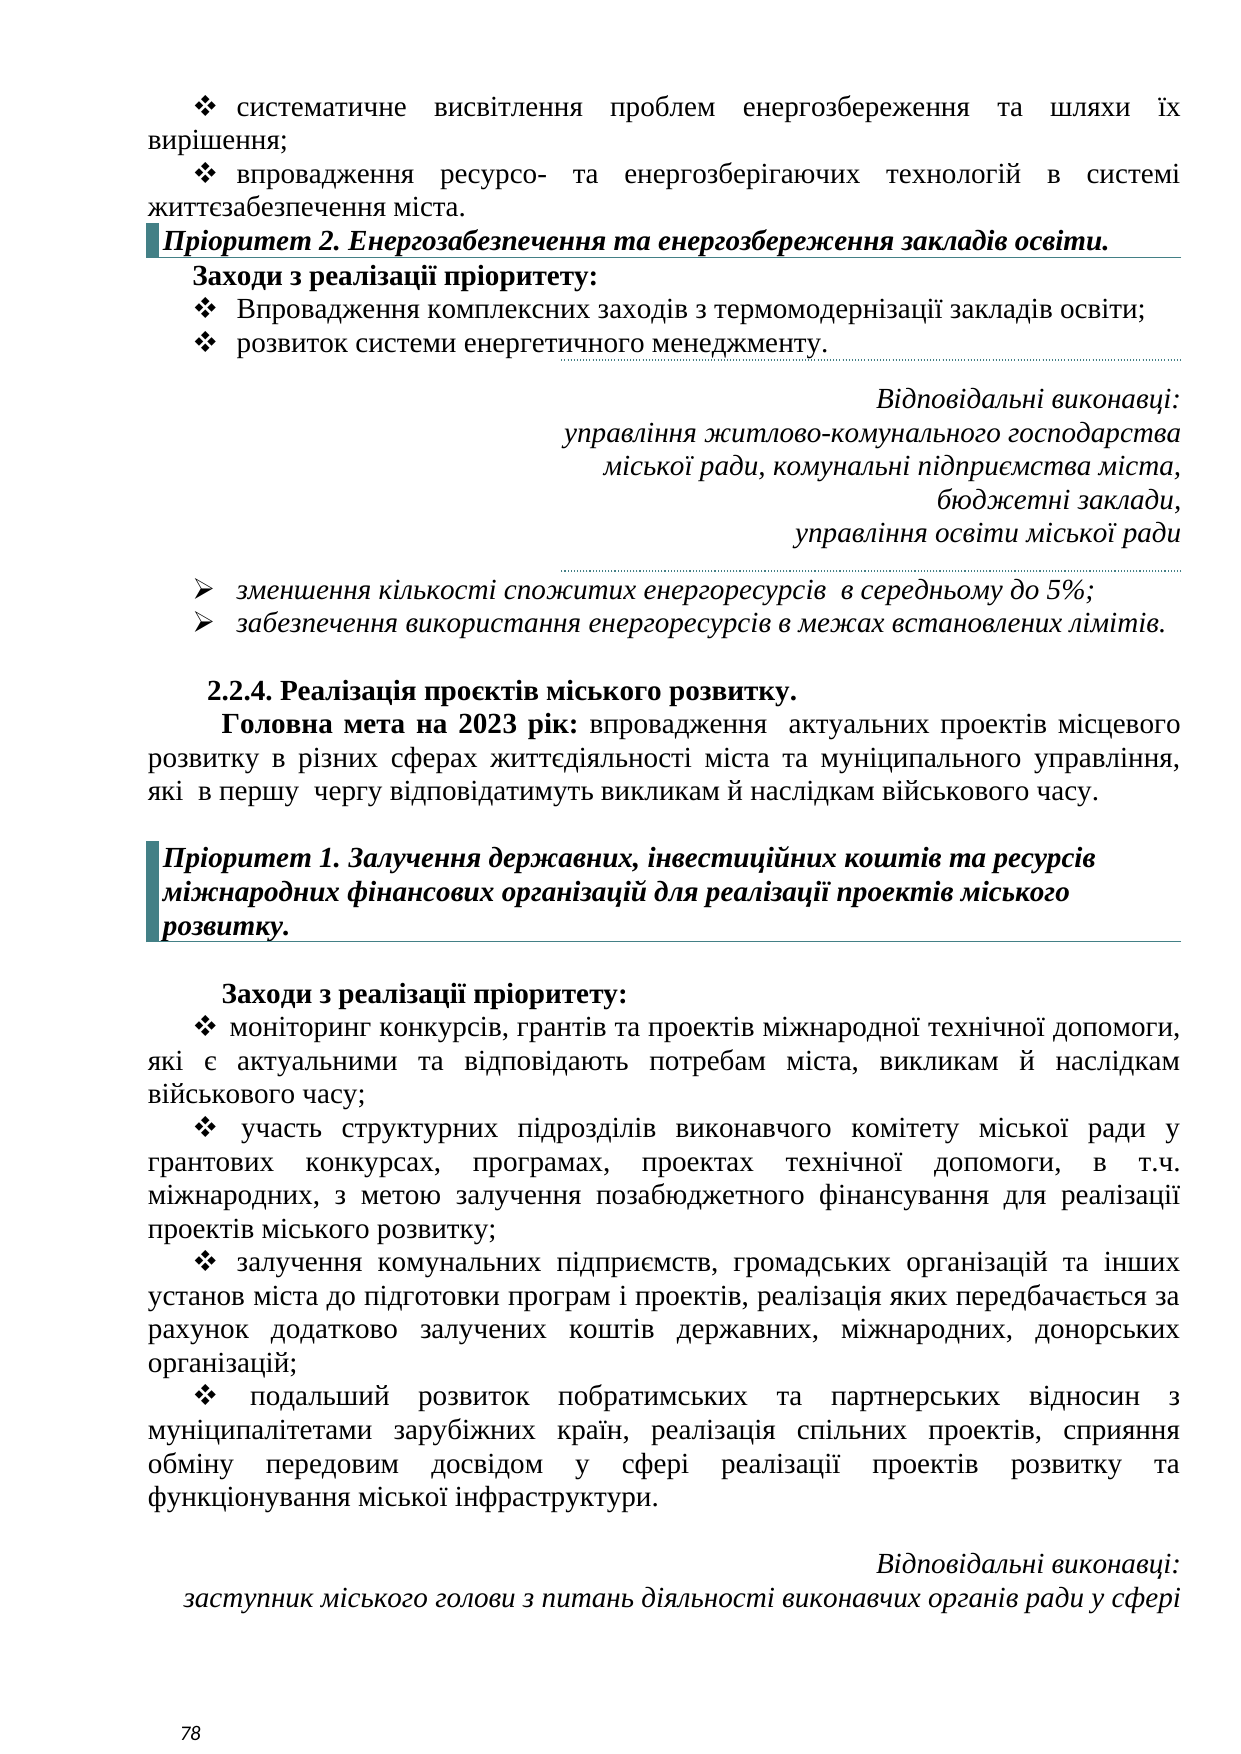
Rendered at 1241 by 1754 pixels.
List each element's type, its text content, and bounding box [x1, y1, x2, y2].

list моніторинг конкурсів, грантів та проектів міжнародної технічної допомоги, які є актуальними та відповідають потребам міста, викликам й наслідкам військового часу; [148, 1009, 1181, 1110]
text Головна мета на 2023 рік: впровадження актуальних проектів місцевого розвитку в різних сферах життєдіяльності міста та муніципального управління, які в першу чергу відповідатимуть викликам й наслідкам військового часу. [148, 706, 1181, 807]
text управління житлово-комунального господарства міської ради, комунальні підприємства міста, бюджетні заклади, [561, 392, 1181, 493]
text Пріоритет 1. Залучення державних, інвестиційних коштів та ресурсів міжнародних фінансових організацій для реалізації проектів міського розвитку. [159, 841, 1181, 941]
list систематичне висвітлення проблем енергозбереження та шляхи їх вирішення; [148, 89, 1181, 156]
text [148, 1580, 1181, 1613]
list Заходи з реалізації пріоритету: [192, 258, 1181, 291]
text Пріоритет 2. Енергозабезпечення та енергозбереження закладів освіти. [159, 223, 1181, 257]
text 2.2.4. Реалізація проєктів міського розвитку. [148, 673, 1166, 706]
list зменшення кількості спожитих енергоресурсів в середньому до 5%; [148, 572, 1181, 606]
list залучення комунальних підприємств, громадських організацій та інших установ міста до підготовки програм і проектів, реалізація яких передбачається за рахунок додатково залучених коштів державних, міжнародних, донорських організацій; [148, 1244, 1181, 1378]
list участь структурних підрозділів виконавчого комітету міської ради у грантових конкурсах, програмах, проектах технічної допомоги, в т.ч. міжнародних, з метою залучення позабюджетного фінансування для реалізації проектів міського розвитку; [148, 1110, 1181, 1244]
text управління освіти міської ради [561, 493, 1181, 572]
text Відповідальні виконавці: [148, 1546, 1181, 1580]
list подальший розвиток побратимських та партнерських відносин з муніципалітетами зарубіжних країн, реалізація спільних проектів, сприяння обміну передовим досвідом у сфері реалізації проектів розвитку та функціонування міської інфраструктури. [148, 1378, 1181, 1513]
text Заходи з реалізації пріоритету: [148, 976, 1181, 1009]
list розвиток системи енергетичного менеджменту. [148, 325, 1181, 358]
list Впровадження комплексних заходів з термомодернізації закладів освіти; [148, 291, 1181, 325]
list забезпечення використання енергоресурсів в межах встановлених лімітів. [148, 606, 1181, 639]
text Відповідальні виконавці: [561, 358, 1181, 392]
list впровадження ресурсо- та енергозберігаючих технологій в системі життєзабезпечення міста. [148, 156, 1181, 223]
